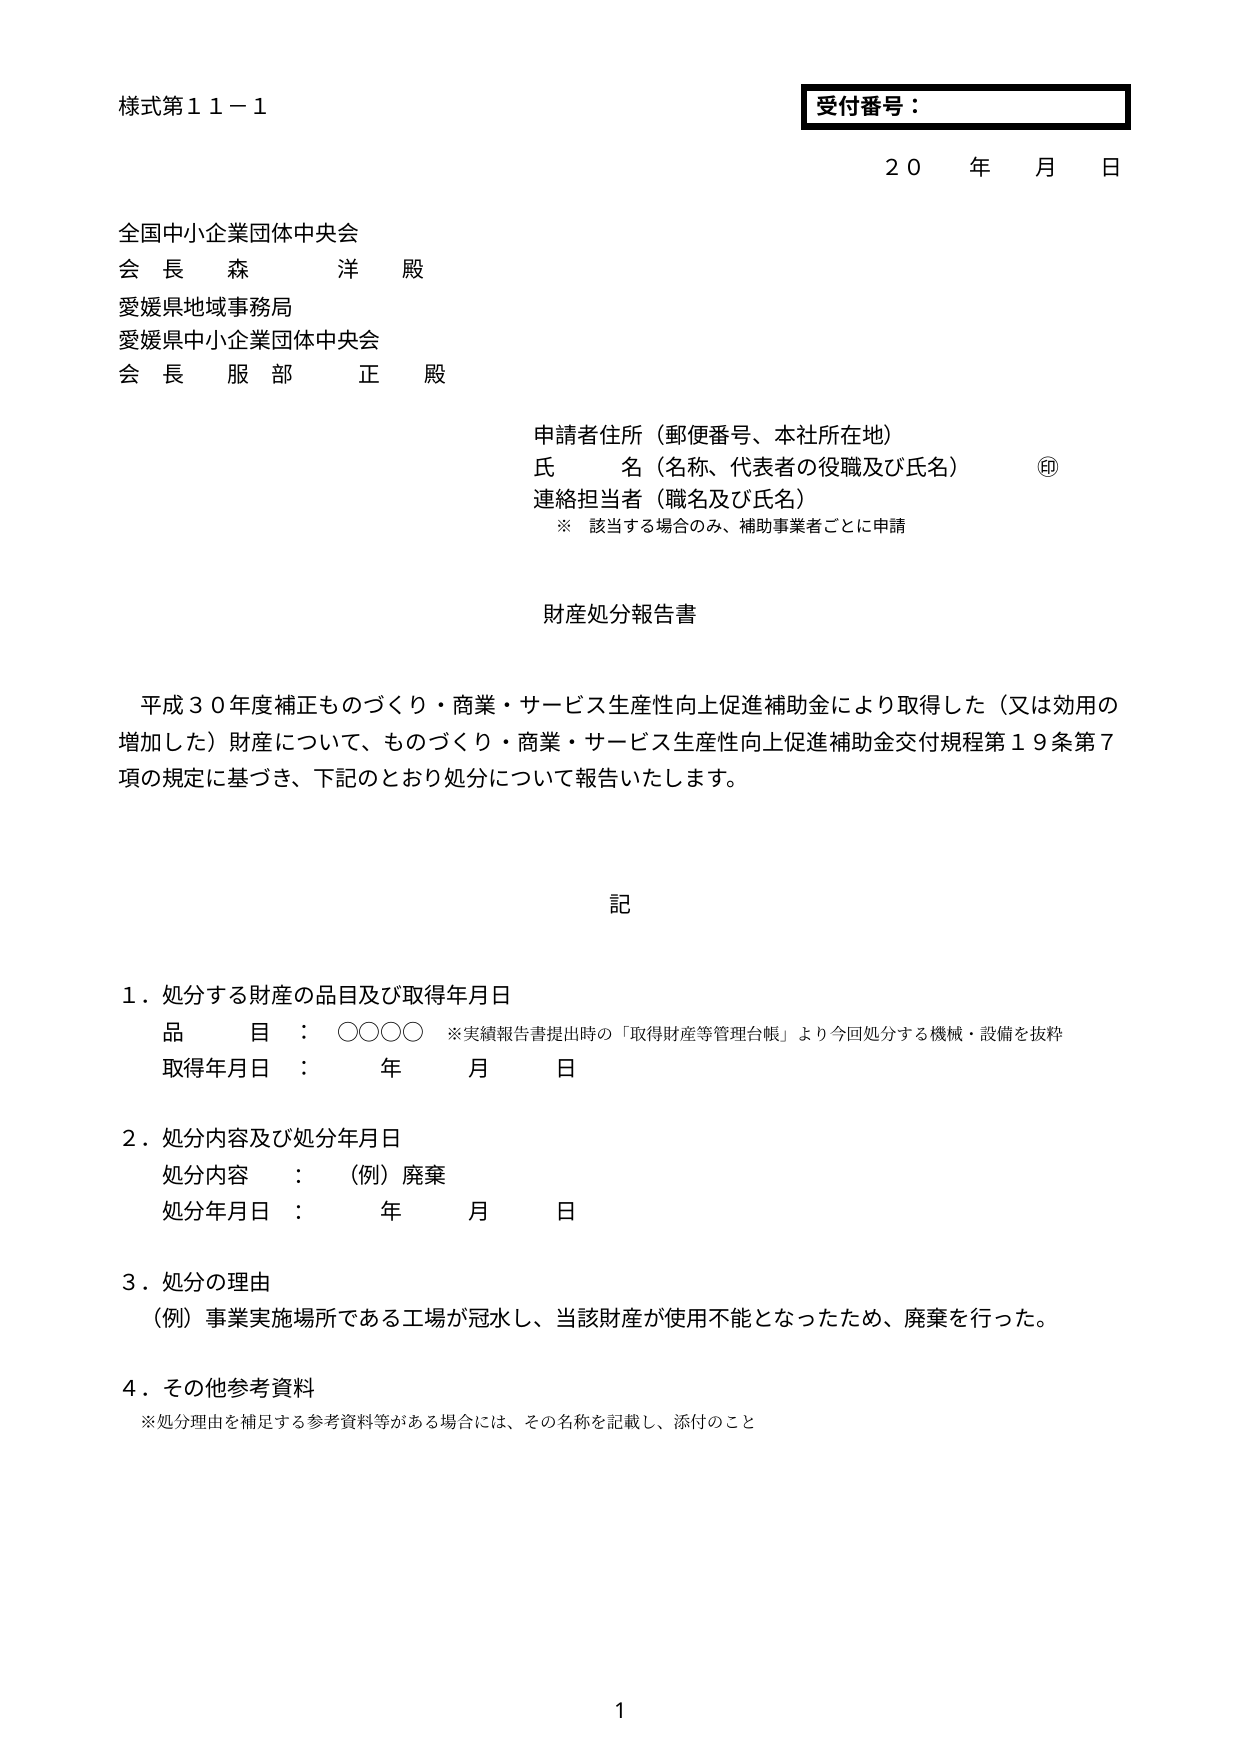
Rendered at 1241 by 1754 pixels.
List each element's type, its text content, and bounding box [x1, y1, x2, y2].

text 連絡担当者（職名及び氏名） [118, 482, 1122, 513]
text 品 目 ： ○○○○ ※実績報告書提出時の「取得財産等管理台帳」より今回処分する機械・設備を抜粋 [118, 1014, 1122, 1046]
text 記 [118, 887, 1122, 918]
text ※ 該当する場合のみ、補助事業者ごとに申請 [118, 513, 1122, 538]
text ※処分理由を補足する参考資料等がある場合には、その名称を記載し、添付のこと [118, 1408, 1122, 1433]
text 申請者住所（郵便番号、本社所在地） [118, 418, 1122, 450]
text ４．その他参考資料 [118, 1371, 1122, 1403]
text 愛媛県中小企業団体中央会 [118, 322, 1122, 355]
text ２０ 年 月 日 [118, 150, 1122, 182]
text ２．処分内容及び処分年月日 [118, 1121, 1122, 1153]
text 会 長 森 洋 殿 [118, 252, 1122, 284]
text 愛媛県地域事務局 [118, 289, 1122, 322]
text 様式第１１－１ [118, 89, 801, 120]
text ３．処分の理由 [118, 1264, 1122, 1296]
text 会 長 服 部 正 殿 [118, 355, 1122, 389]
text （例）事業実施場所である工場が冠水し、当該財産が使用不能となったため、廃棄を行った。 [118, 1301, 1122, 1333]
text 処分年月日 ： 年 月 日 [118, 1194, 1122, 1226]
text 財産処分報告書 [118, 597, 1122, 629]
text １．処分する財産の品目及び取得年月日 [118, 978, 1122, 1010]
text 処分内容 ： （例）廃棄 [118, 1158, 1122, 1189]
text 全国中小企業団体中央会 [118, 216, 1122, 248]
text 平成３０年度補正ものづくり・商業・サービス生産性向上促進補助金により取得した（又は効用の増加した）財産について、ものづくり・商業・サービス生産性向上促進補助金交付規程第１９条第７項の規定に基づき、下記のとおり処分について報告いたします。 [118, 688, 1122, 793]
text 氏 名（名称、代表者の役職及び氏名） ㊞ [118, 450, 1122, 482]
text 取得年月日 ： 年 月 日 [118, 1051, 1122, 1082]
